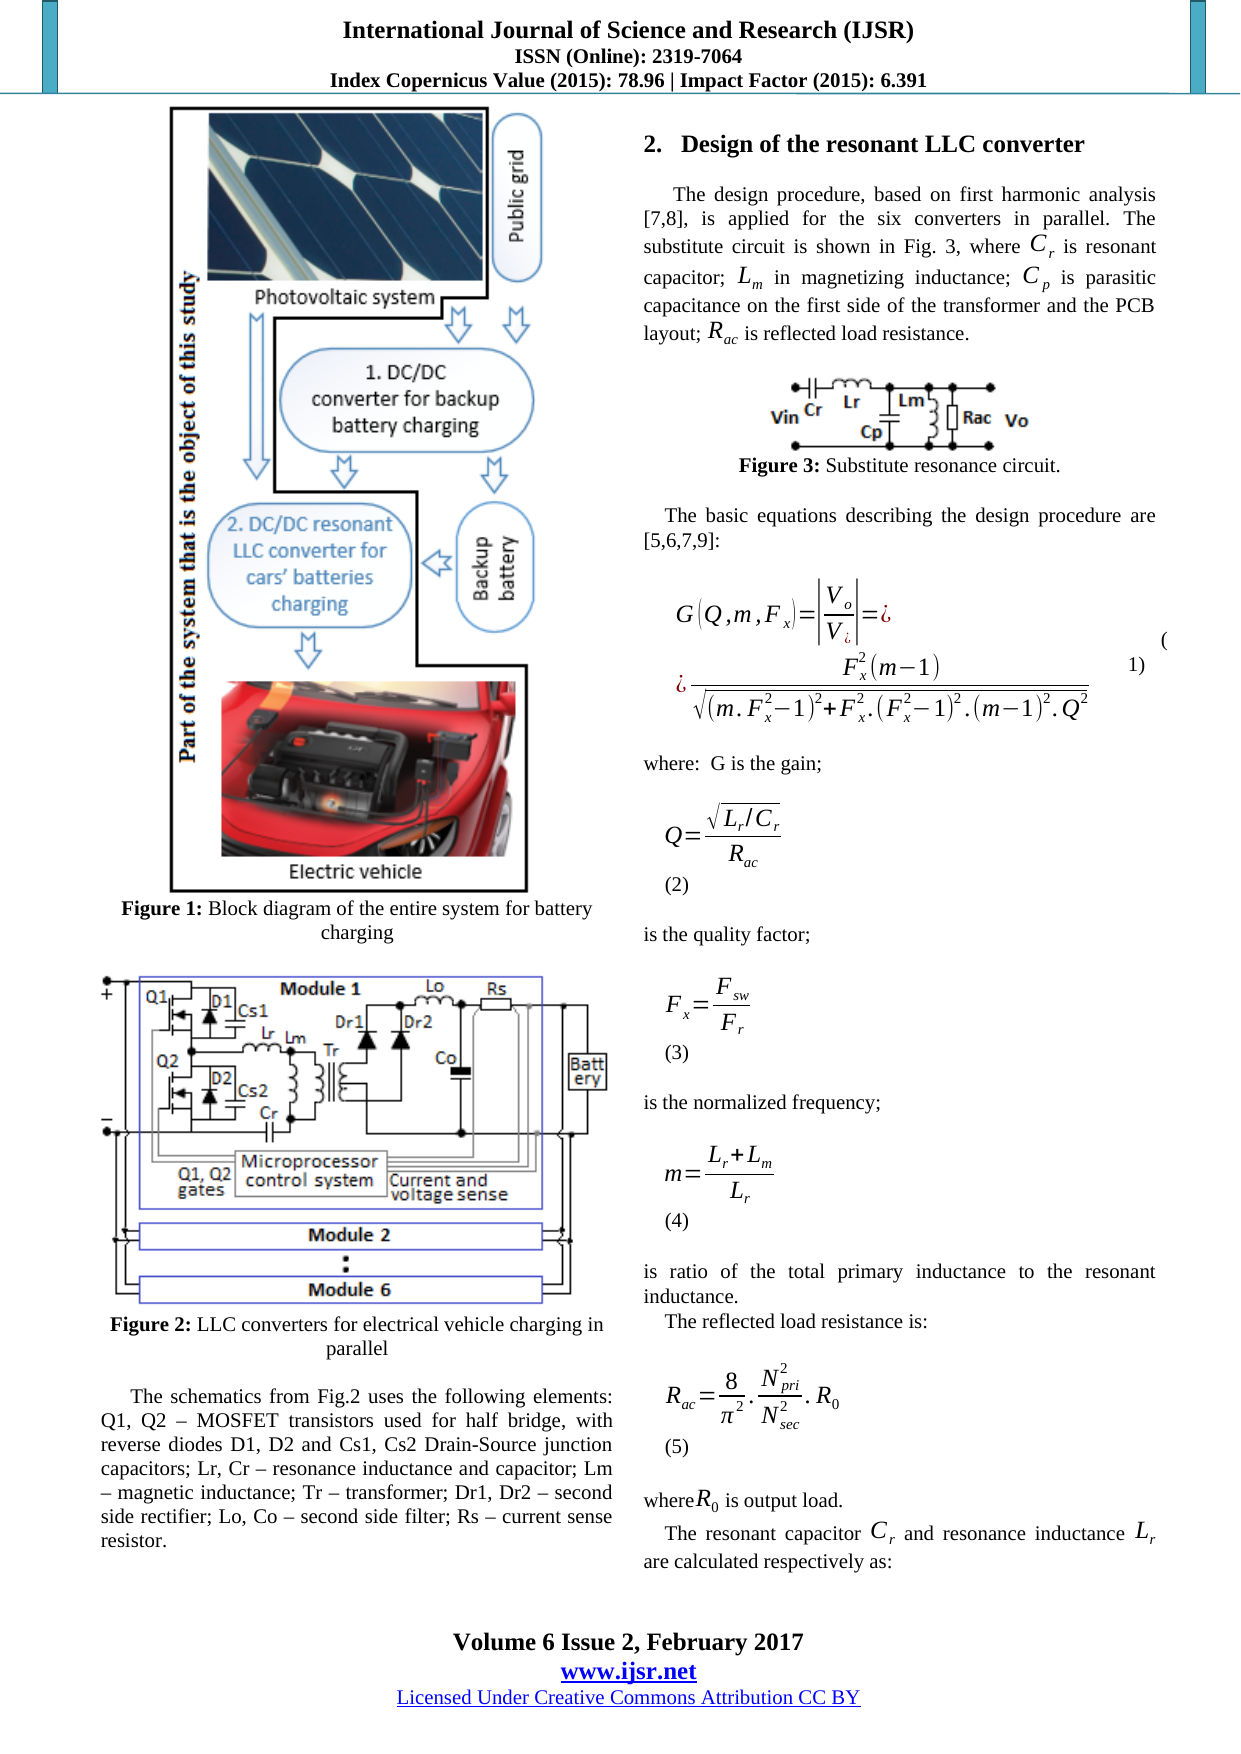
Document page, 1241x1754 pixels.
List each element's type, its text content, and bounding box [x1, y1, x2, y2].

picture [100, 967, 609, 1312]
text The reflected load resistance is: [643, 1309, 1156, 1333]
text Figure 3: Substitute resonance circuit. [643, 453, 1156, 477]
text where: G is the gain; [643, 751, 1156, 775]
table_cell [643, 649, 1116, 726]
text The basic equations describing the design procedure are [5,6,7,9]: [643, 503, 1156, 552]
text (2) [643, 802, 1156, 896]
text is the normalized frequency; [643, 1090, 1156, 1114]
text The design procedure, based on first harmonic analysis [7,8], is applied for the six converters in parallel. The substitute circuit is shown in Fig. 3, where is resonant capacitor; in magnetizing inductance; is parasitic capacitance on the first side of the transformer and the PCB layout; is reflected load resistance. [643, 182, 1156, 348]
text The schematics from Fig.2 uses the following elements: Q1, Q2 – MOSFET transistors used for half bridge, with reverse diodes D1, D2 and Cs1, Cs2 Drain-Source junction capacitors; Lr, Cr – resonance inductance and capacitor; Lm – magnetic inductance; Tr – transformer; Dr1, Dr2 – second side rectifier; Lo, Co – second side filter; Rs – current sense resistor. [101, 1384, 613, 1552]
text is the quality factor; [643, 922, 1156, 946]
table_header [643, 578, 1116, 649]
text (3) [643, 972, 1156, 1064]
picture [768, 372, 1032, 454]
text (5) [643, 1359, 1156, 1458]
table_header (1) [1116, 578, 1179, 726]
picture [167, 105, 547, 896]
text Figure 1: Block diagram of the entire system for battery charging [101, 896, 613, 944]
text (4) [643, 1141, 1156, 1232]
text where is output load. [643, 1484, 1156, 1516]
text The resonant capacitor and resonance inductance are calculated respectively as: [643, 1517, 1156, 1573]
list Design of the resonant LLC converter [643, 129, 1156, 158]
text is ratio of the total primary inductance to the resonant inductance. [643, 1259, 1156, 1308]
text Figure 2: LLC converters for electrical vehicle charging in parallel [101, 1312, 613, 1360]
